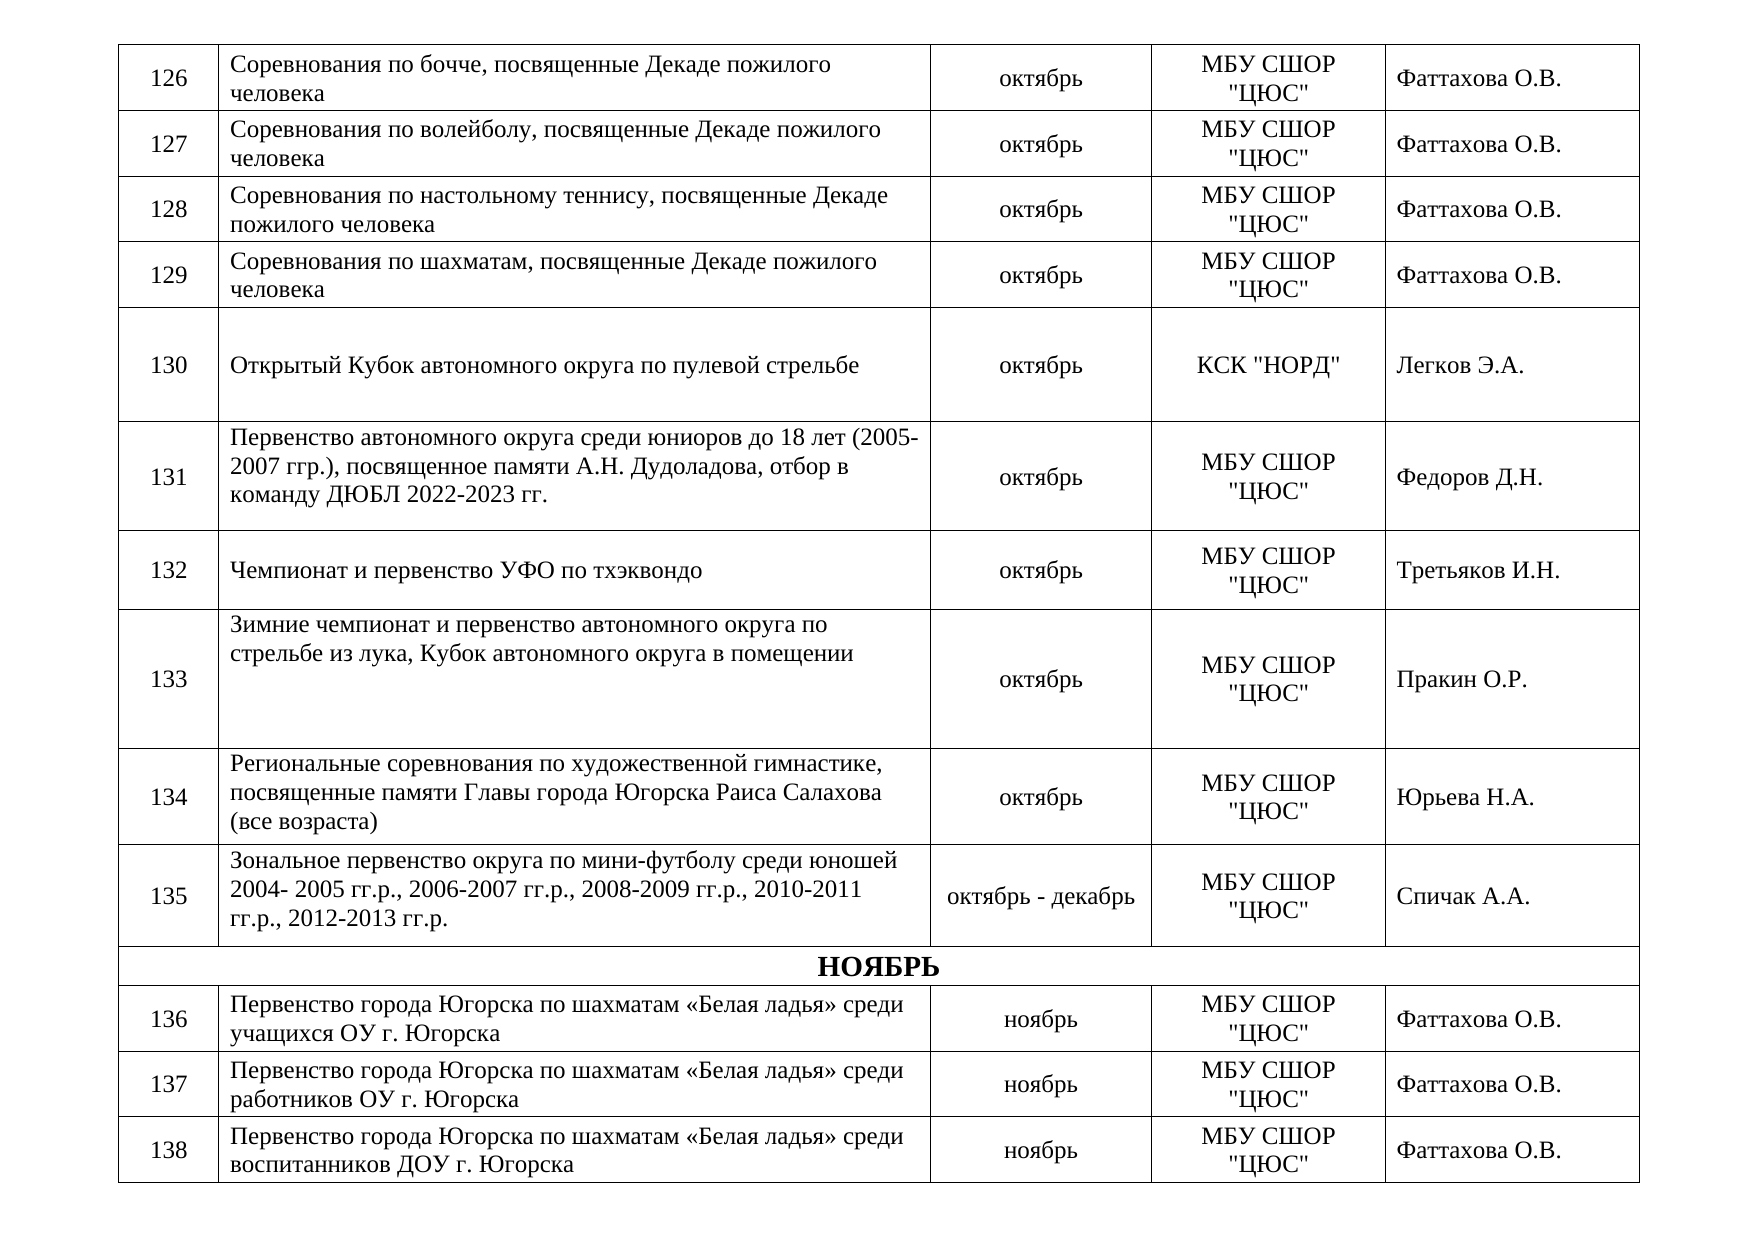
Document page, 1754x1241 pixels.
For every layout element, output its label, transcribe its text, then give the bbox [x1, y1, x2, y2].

table_cell октябрь [931, 610, 1151, 747]
table_cell Первенство автономного округа среди юниоров до 18 лет (2005-2007 ггр.), посвященное памяти А.Н. Дудоладова, отбор в команду ДЮБЛ 2022-2023 гг. [219, 422, 930, 530]
table_cell Первенство города Югорска по шахматам «Белая ладья» среди учащихся ОУ г. Югорска [219, 986, 930, 1051]
table_cell октябрь [931, 531, 1151, 608]
table_cell КСК "НОРД" [1152, 308, 1385, 421]
table_cell МБУ СШОР "ЦЮС" [1152, 986, 1385, 1051]
table_cell Спичак А.А. [1386, 845, 1639, 946]
table_cell Фаттахова О.В. [1386, 111, 1639, 176]
table_cell МБУ СШОР "ЦЮС" [1152, 111, 1385, 176]
table_cell Фаттахова О.В. [1386, 1117, 1639, 1182]
table_cell Фаттахова О.В. [1386, 177, 1639, 241]
table_cell МБУ СШОР "ЦЮС" [1152, 845, 1385, 946]
table_cell 128 [119, 177, 218, 241]
table_cell НОЯБРЬ [119, 947, 1639, 985]
table_cell Юрьева Н.А. [1386, 749, 1639, 844]
table_cell октябрь [931, 242, 1151, 307]
table_cell Легков Э.А. [1386, 308, 1639, 421]
table_cell ноябрь [931, 1052, 1151, 1116]
table_cell Соревнования по волейболу, посвященные Декаде пожилого человека [219, 111, 930, 176]
table_cell МБУ СШОР "ЦЮС" [1152, 531, 1385, 608]
table_cell Федоров Д.Н. [1386, 422, 1639, 530]
table_cell Фаттахова О.В. [1386, 242, 1639, 307]
table_cell Первенство города Югорска по шахматам «Белая ладья» среди воспитанников ДОУ г. Югорска [219, 1117, 930, 1182]
table_cell МБУ СШОР "ЦЮС" [1152, 610, 1385, 747]
table_cell 133 [119, 610, 218, 747]
table_cell Соревнования по шахматам, посвященные Декаде пожилого человека [219, 242, 930, 307]
table_cell Региональные соревнования по художественной гимнастике, посвященные памяти Главы города Югорска Раиса Салахова (все возраста) [219, 749, 930, 844]
table_cell октябрь [931, 45, 1151, 110]
table_cell октябрь - декабрь [931, 845, 1151, 946]
table_cell 136 [119, 986, 218, 1051]
table_cell Открытый Кубок автономного округа по пулевой стрельбе [219, 308, 930, 421]
table_cell МБУ СШОР "ЦЮС" [1152, 422, 1385, 530]
table_cell 137 [119, 1052, 218, 1116]
table_cell октябрь [931, 422, 1151, 530]
table_cell Фаттахова О.В. [1386, 1052, 1639, 1116]
table_cell МБУ СШОР "ЦЮС" [1152, 177, 1385, 241]
table_cell Чемпионат и первенство УФО по тхэквондо [219, 531, 930, 608]
table_cell 129 [119, 242, 218, 307]
table_cell 126 [119, 45, 218, 110]
table_cell Фаттахова О.В. [1386, 986, 1639, 1051]
table_cell ноябрь [931, 1117, 1151, 1182]
table_cell МБУ СШОР "ЦЮС" [1152, 1052, 1385, 1116]
table_cell 135 [119, 845, 218, 946]
table_cell Зональное первенство округа по мини-футболу среди юношей 2004- 2005 гг.р., 2006-2007 гг.р., 2008-2009 гг.р., 2010-2011 гг.р., 2012-2013 гг.р. [219, 845, 930, 946]
table_cell Соревнования по бочче, посвященные Декаде пожилого человека [219, 45, 930, 110]
table_cell МБУ СШОР "ЦЮС" [1152, 45, 1385, 110]
table_cell МБУ СШОР "ЦЮС" [1152, 242, 1385, 307]
table_cell 138 [119, 1117, 218, 1182]
table_cell октябрь [931, 749, 1151, 844]
table_cell Соревнования по настольному теннису, посвященные Декаде пожилого человека [219, 177, 930, 241]
table_cell 132 [119, 531, 218, 608]
table_cell 134 [119, 749, 218, 844]
table_cell ноябрь [931, 986, 1151, 1051]
table_cell октябрь [931, 308, 1151, 421]
table_cell 131 [119, 422, 218, 530]
table_cell МБУ СШОР "ЦЮС" [1152, 1117, 1385, 1182]
table_cell Пракин О.Р. [1386, 610, 1639, 747]
table_cell Зимние чемпионат и первенство автономного округа по стрельбе из лука, Кубок автономного округа в помещении [219, 610, 930, 747]
table_cell Первенство города Югорска по шахматам «Белая ладья» среди работников ОУ г. Югорска [219, 1052, 930, 1116]
table_cell Третьяков И.Н. [1386, 531, 1639, 608]
table_cell МБУ СШОР "ЦЮС" [1152, 749, 1385, 844]
table_cell октябрь [931, 177, 1151, 241]
table_cell октябрь [931, 111, 1151, 176]
table_cell Фаттахова О.В. [1386, 45, 1639, 110]
table_cell 130 [119, 308, 218, 421]
table_cell 127 [119, 111, 218, 176]
